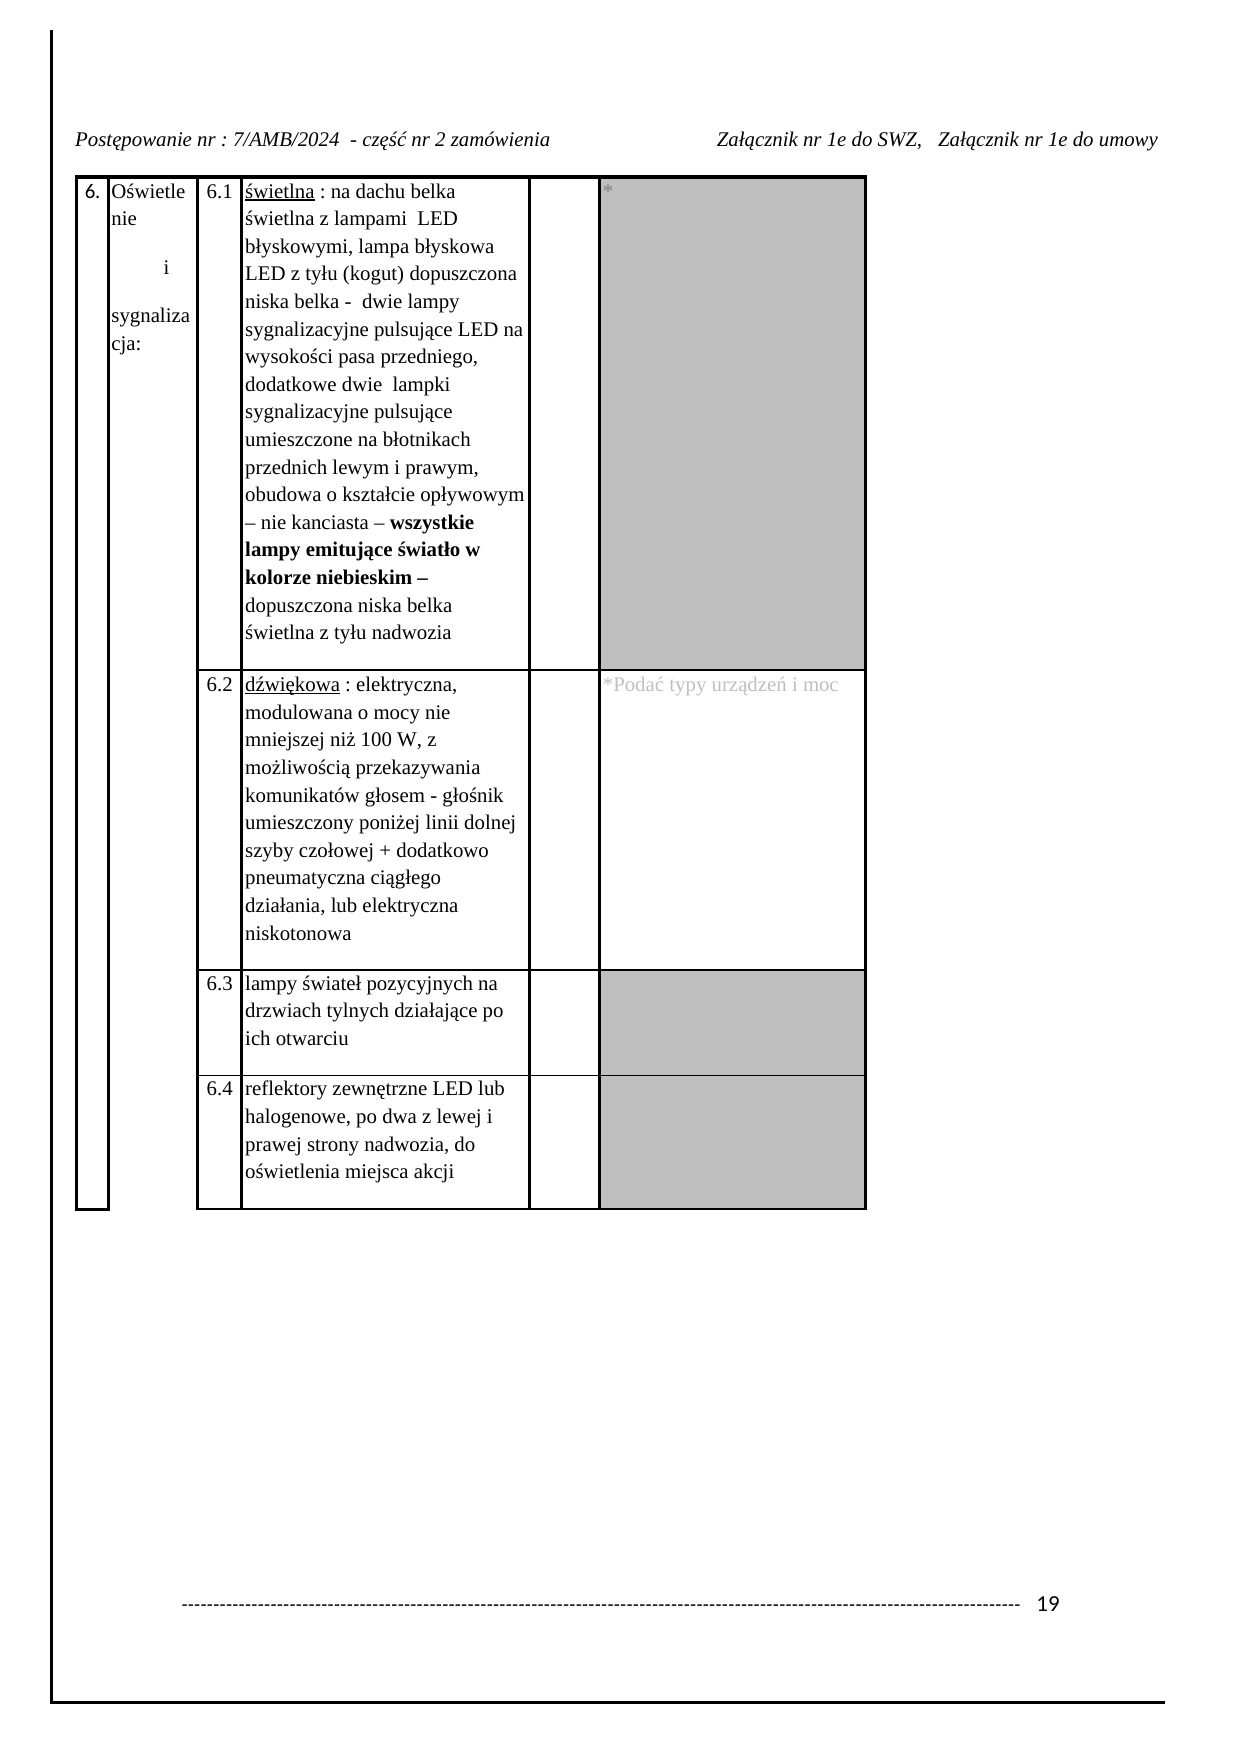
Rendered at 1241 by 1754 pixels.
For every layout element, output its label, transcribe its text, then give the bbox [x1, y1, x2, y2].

table_cell 6.3 [199, 971, 240, 1075]
table_cell [531, 971, 598, 1075]
table_cell [531, 179, 598, 669]
table_cell dźwiękowa : elektryczna, modulowana o mocy nie mniejszej niż 100 W, z możliwością przekazywania komunikatów głosem - głośnik umieszczony poniżej linii dolnej szyby czołowej + dodatkowo pneumatyczna ciągłego działania, lub elektryczna niskotonowa [243, 671, 528, 969]
table_cell 6.4 [199, 1076, 240, 1208]
table_cell 6.2 [199, 671, 240, 969]
table_cell [531, 1076, 598, 1208]
table_cell 6.1 [199, 179, 240, 669]
table_cell świetlna : na dachu belka świetlna z lampami LED błyskowymi, lampa błyskowa LED z tyłu (kogut) dopuszczona niska belka - dwie lampy sygnalizacyjne pulsujące LED na wysokości pasa przedniego, dodatkowe dwie lampki sygnalizacyjne pulsujące umieszczone na błotnikach przednich lewym i prawym, obudowa o kształcie opływowym – nie kanciasta – wszystkie lampy emitujące światło w kolorze niebieskim – dopuszczona niska belka świetlna z tyłu nadwozia [243, 179, 528, 669]
table_cell lampy świateł pozycyjnych na drzwiach tylnych działające po ich otwarciu [243, 971, 528, 1075]
table_cell [531, 671, 598, 969]
table_cell 6. [78, 179, 107, 1208]
table_cell [601, 971, 864, 1075]
table_cell * [601, 179, 864, 669]
table_cell Oświetlenie i sygnalizacja: [110, 179, 196, 1208]
table_cell reflektory zewnętrzne LED lub halogenowe, po dwa z lewej i prawej strony nadwozia, do oświetlenia miejsca akcji [243, 1076, 528, 1208]
table_cell *Podać typy urządzeń i moc [601, 671, 864, 969]
table_cell [601, 1076, 864, 1208]
